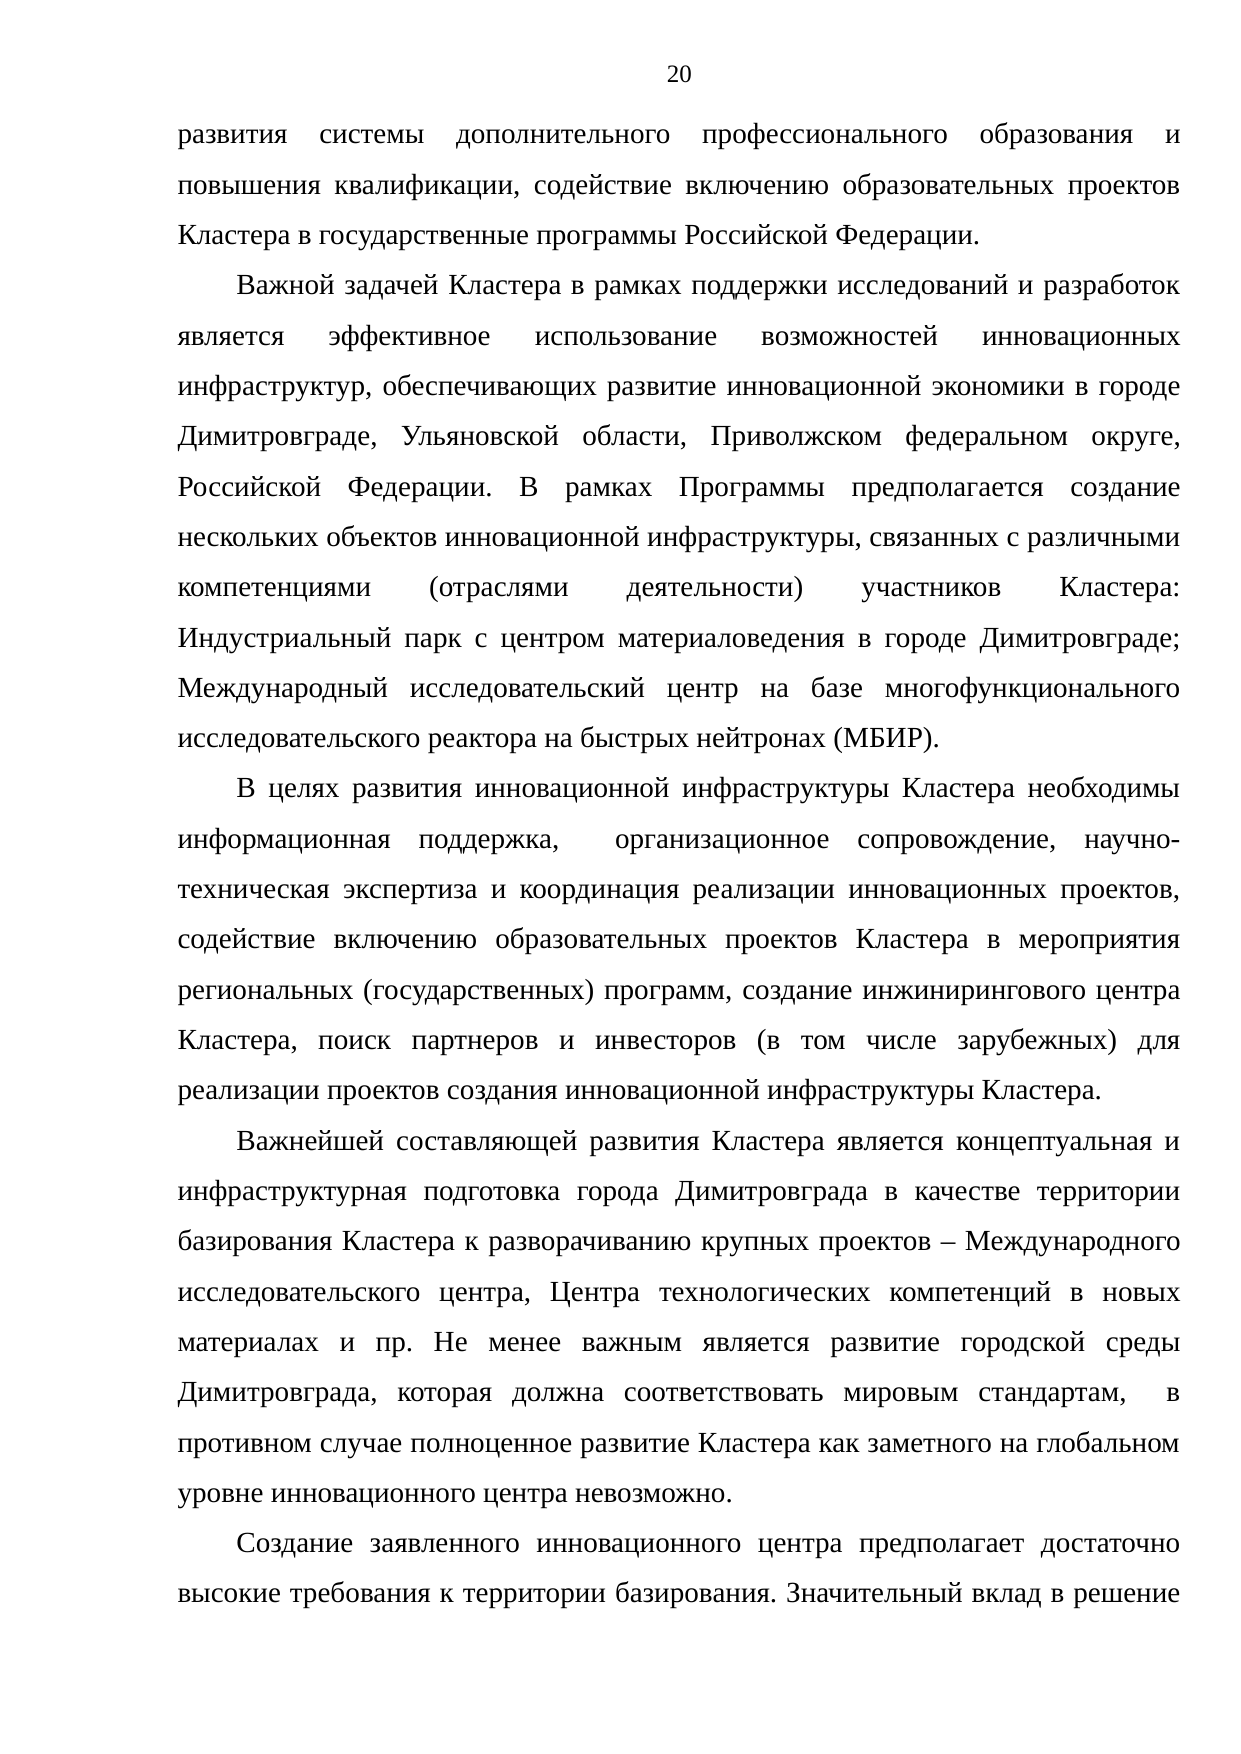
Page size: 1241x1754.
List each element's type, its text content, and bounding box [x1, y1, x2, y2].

text Важной задачей Кластера в рамках поддержки исследований и разработок является эффективное использование возможностей инновационных инфраструктур, обеспечивающих развитие инновационной экономики в городе Димитровграде, Ульяновской области, Приволжском федеральном округе, Российской Федерации. В рамках Программы предполагается создание нескольких объектов инновационной инфраструктуры, связанных с различными компетенциями (отраслями деятельности) участников Кластера: Индустриальный парк с центром материаловедения в городе Димитровграде; Международный исследовательский центр на базе многофункционального исследовательского реактора на быстрых нейтронах (МБИР). [177, 267, 1181, 754]
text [177, 1525, 1181, 1609]
text Важнейшей составляющей развития Кластера является концептуальная и инфраструктурная подготовка города Димитровграда в качестве территории базирования Кластера к разворачиванию крупных проектов – Международного исследовательского центра, Центра технологических компетенций в новых материалах и пр. Не менее важным является развитие городской среды Димитровграда, которая должна соответствовать мировым стандартам, в противном случае полноценное развитие Кластера как заметного на глобальном уровне инновационного центра невозможно. [177, 1123, 1181, 1508]
text В целях развития инновационной инфраструктуры Кластера необходимы информационная поддержка, организационное сопровождение, научно-техническая экспертиза и координация реализации инновационных проектов, содействие включению образовательных проектов Кластера в мероприятия региональных (государственных) программ, создание инжинирингового центра Кластера, поиск партнеров и инвесторов (в том числе зарубежных) для реализации проектов создания инновационной инфраструктуры Кластера. [177, 771, 1181, 1106]
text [177, 117, 1181, 251]
